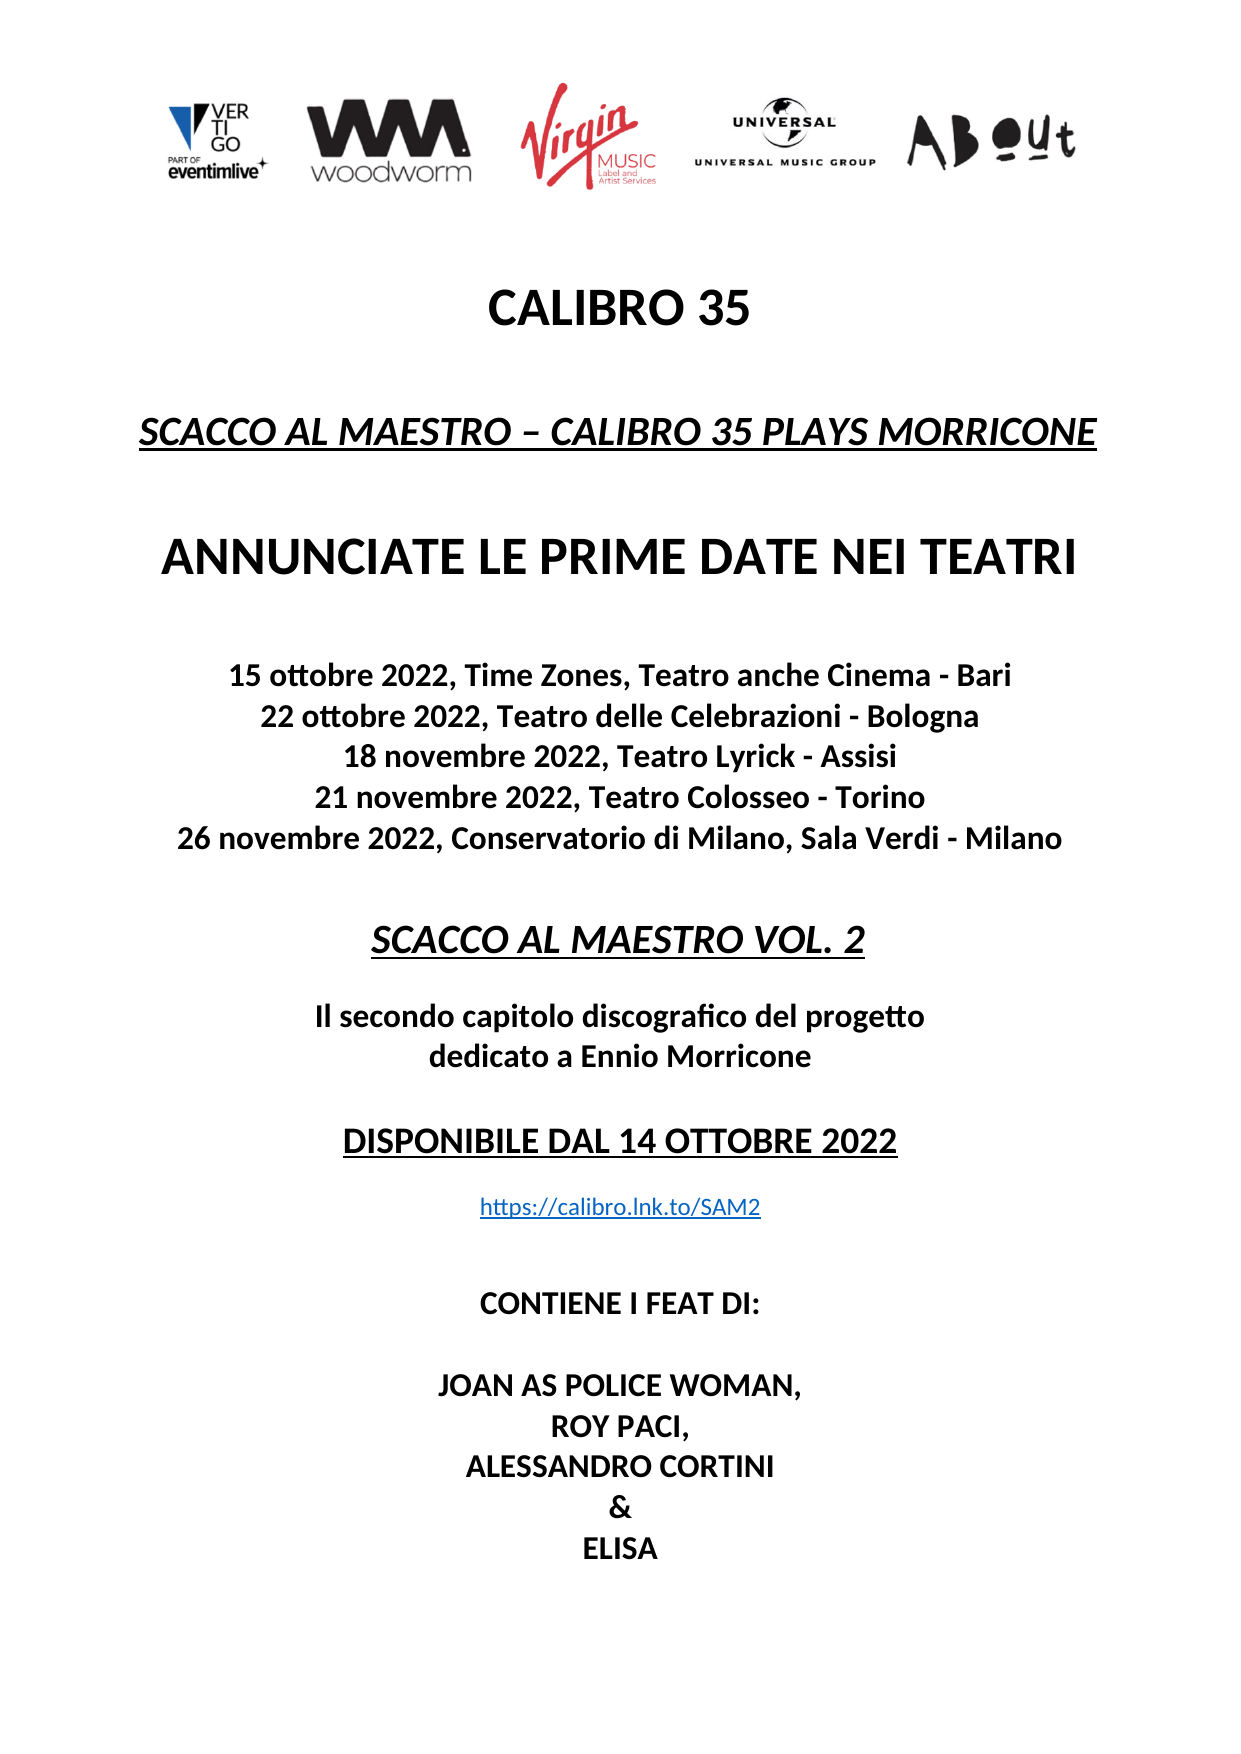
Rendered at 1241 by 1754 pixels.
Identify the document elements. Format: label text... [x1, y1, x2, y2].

picture [156, 75, 1085, 207]
text CONTIENE I FEAT DI: [75, 1282, 1165, 1323]
text 18 novembre 2022, Teatro Lyrick - Assisi [75, 735, 1165, 776]
text CALIBRO 35 [75, 272, 1165, 338]
text dedicato a Ennio Morricone [75, 1036, 1165, 1076]
text ROY PACI, [75, 1404, 1165, 1445]
text https://calibro.lnk.to/SAM2 [75, 1191, 1165, 1221]
text JOAN AS POLICE WOMAN, [75, 1364, 1165, 1404]
text ELISA [75, 1527, 1165, 1567]
text ALESSANDRO CORTINI [75, 1445, 1165, 1486]
text 26 novembre 2022, Conservatorio di Milano, Sala Verdi - Milano [75, 817, 1165, 857]
text 22 ottobre 2022, Teatro delle Celebrazioni - Bologna [75, 694, 1165, 735]
text 15 ottobre 2022, Time Zones, Teatro anche Cinema - Bari [75, 654, 1165, 694]
text ANNUNCIATE LE PRIME DATE NEI TEATRI [75, 522, 1165, 588]
text & [75, 1486, 1165, 1527]
text SCACCO AL MAESTRO VOL. 2 [75, 913, 1165, 964]
text SCACCO AL MAESTRO – CALIBRO 35 PLAYS MORRICONE [75, 404, 1165, 455]
text Il secondo capitolo discografico del progetto [75, 995, 1165, 1036]
text DISPONIBILE DAL 14 OTTOBRE 2022 [75, 1117, 1165, 1163]
text 21 novembre 2022, Teatro Colosseo - Torino [75, 776, 1165, 817]
